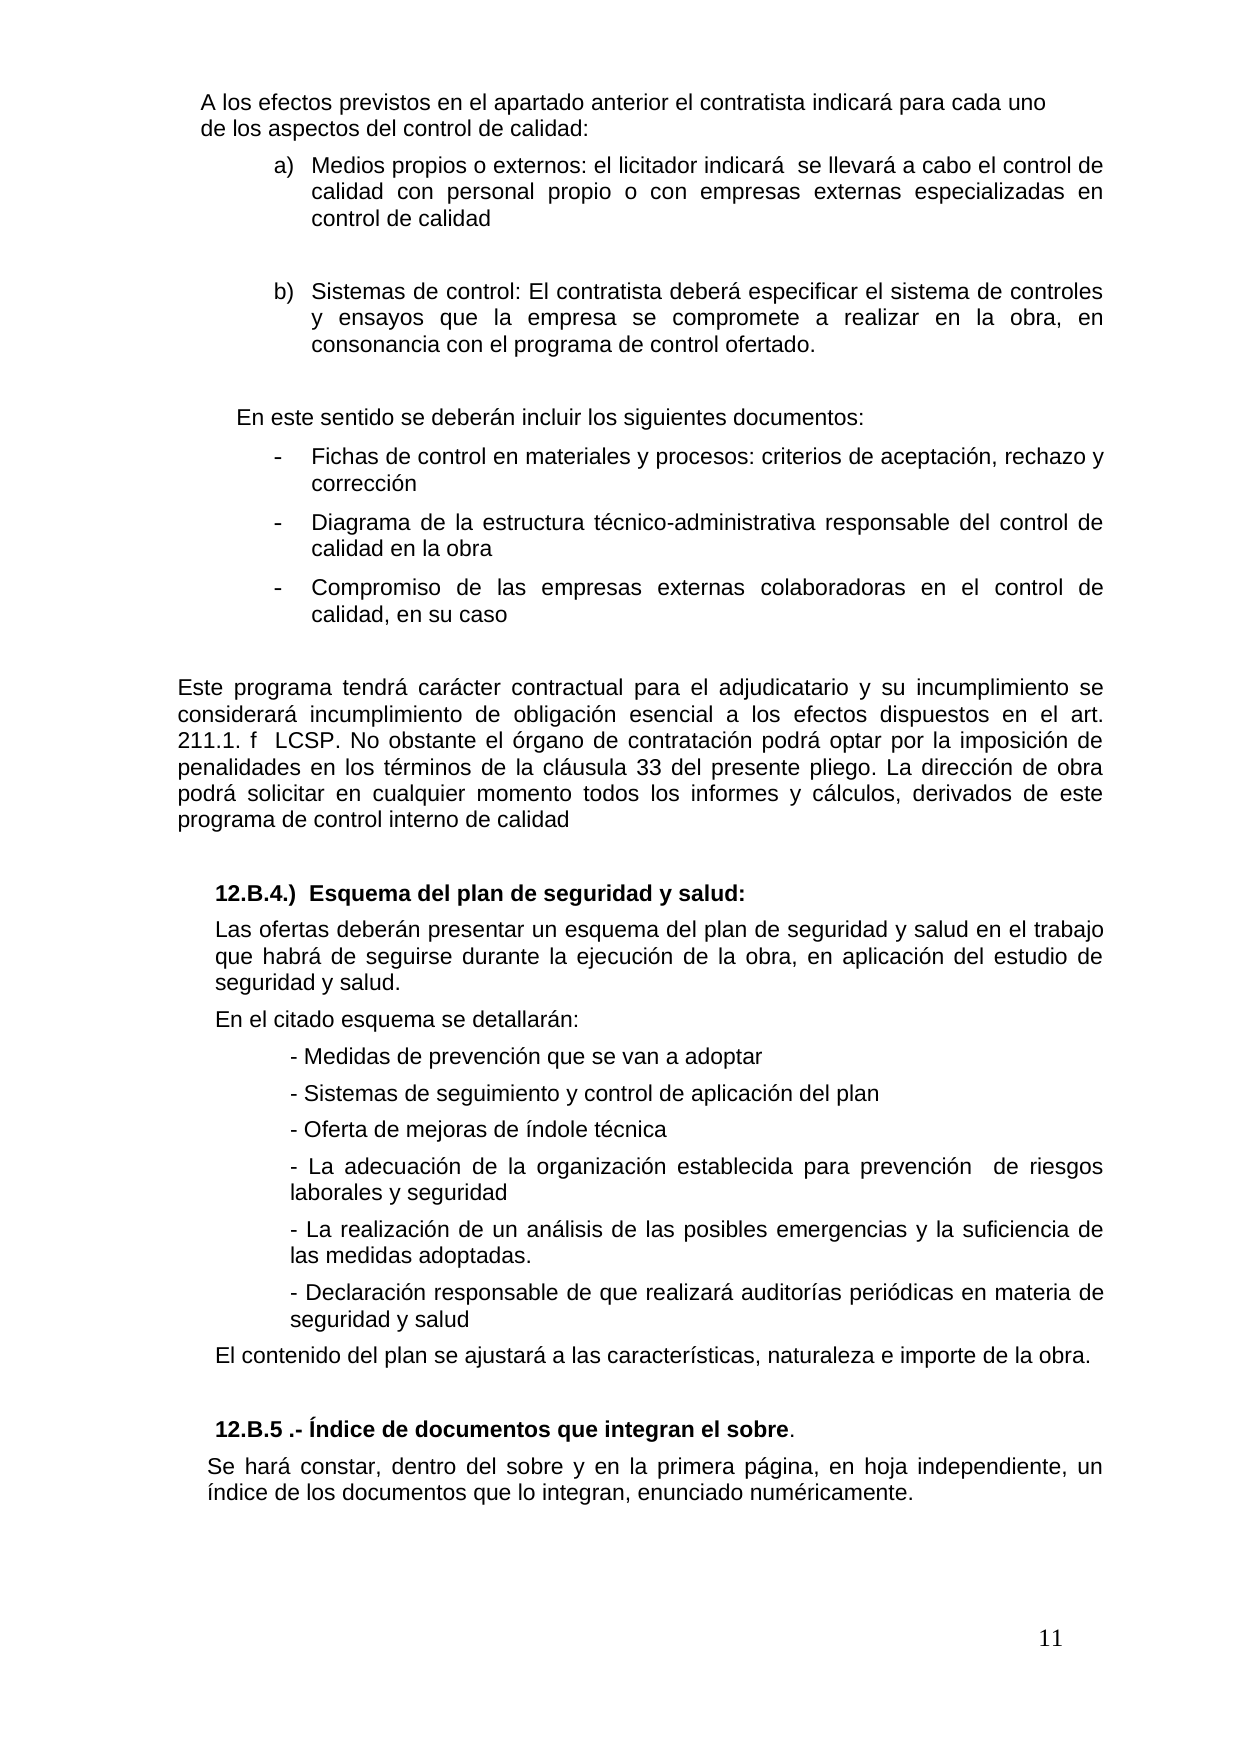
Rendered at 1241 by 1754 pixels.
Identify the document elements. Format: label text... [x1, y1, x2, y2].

text A los efectos previstos en el apartado anterior el contratista indicará para cada uno de los aspectos del control de calidad: [200, 89, 1046, 141]
text - Oferta de mejoras de índole técnica [290, 1116, 1104, 1143]
text Se hará constar, dentro del sobre y en la primera página, en hoja independiente, un índice de los documentos que lo integran, enunciado numéricamente. [207, 1453, 1104, 1505]
text - Medidas de prevención que se van a adoptar [290, 1043, 1104, 1069]
text - Sistemas de seguimiento y control de aplicación del plan [290, 1079, 1104, 1106]
text El contenido del plan se ajustará a las características, naturaleza e importe de la obra. [215, 1342, 1104, 1369]
text 12.B.4.) Esquema del plan de seguridad y salud: [215, 880, 1104, 906]
list Fichas de control en materiales y procesos: criterios de aceptación, rechazo y corrección [274, 441, 1104, 496]
text En este sentido se deberán incluir los siguientes documentos: [236, 404, 1104, 431]
text Las ofertas deberán presentar un esquema del plan de seguridad y salud en el trabajo que habrá de seguirse durante la ejecución de la obra, en aplicación del estudio de seguridad y salud. [215, 916, 1104, 996]
text - Declaración responsable de que realizará auditorías periódicas en materia de seguridad y salud [290, 1279, 1104, 1332]
list Sistemas de control: El contratista deberá especificar el sistema de controles y ensayos que la empresa se compromete a realizar en la obra, en consonancia con el programa de control ofertado. [274, 278, 1104, 357]
text - La realización de un análisis de las posibles emergencias y la suficiencia de las medidas adoptadas. [290, 1216, 1104, 1269]
list Diagrama de la estructura técnico-administrativa responsable del control de calidad en la obra [274, 507, 1104, 562]
text En el citado esquema se detallarán: [215, 1006, 1104, 1032]
list Compromiso de las empresas externas colaboradoras en el control de calidad, en su caso [274, 572, 1104, 627]
text - La adecuación de la organización establecida para prevención de riesgos laborales y seguridad [290, 1153, 1104, 1206]
list Medios propios o externos: el licitador indicará se llevará a cabo el control de calidad con personal propio o con empresas externas especializadas en control de calidad [274, 152, 1104, 231]
text Este programa tendrá carácter contractual para el adjudicatario y su incumplimiento se considerará incumplimiento de obligación esencial a los efectos dispuestos en el art. 211.1. f LCSP. No obstante el órgano de contratación podrá optar por la imposición de penalidades en los términos de la cláusula 33 del presente pliego. La dirección de obra podrá solicitar en cualquier momento todos los informes y cálculos, derivados de este programa de control interno de calidad [177, 674, 1104, 832]
text 12.B.5 .- Índice de documentos que integran el sobre. [215, 1416, 1104, 1442]
